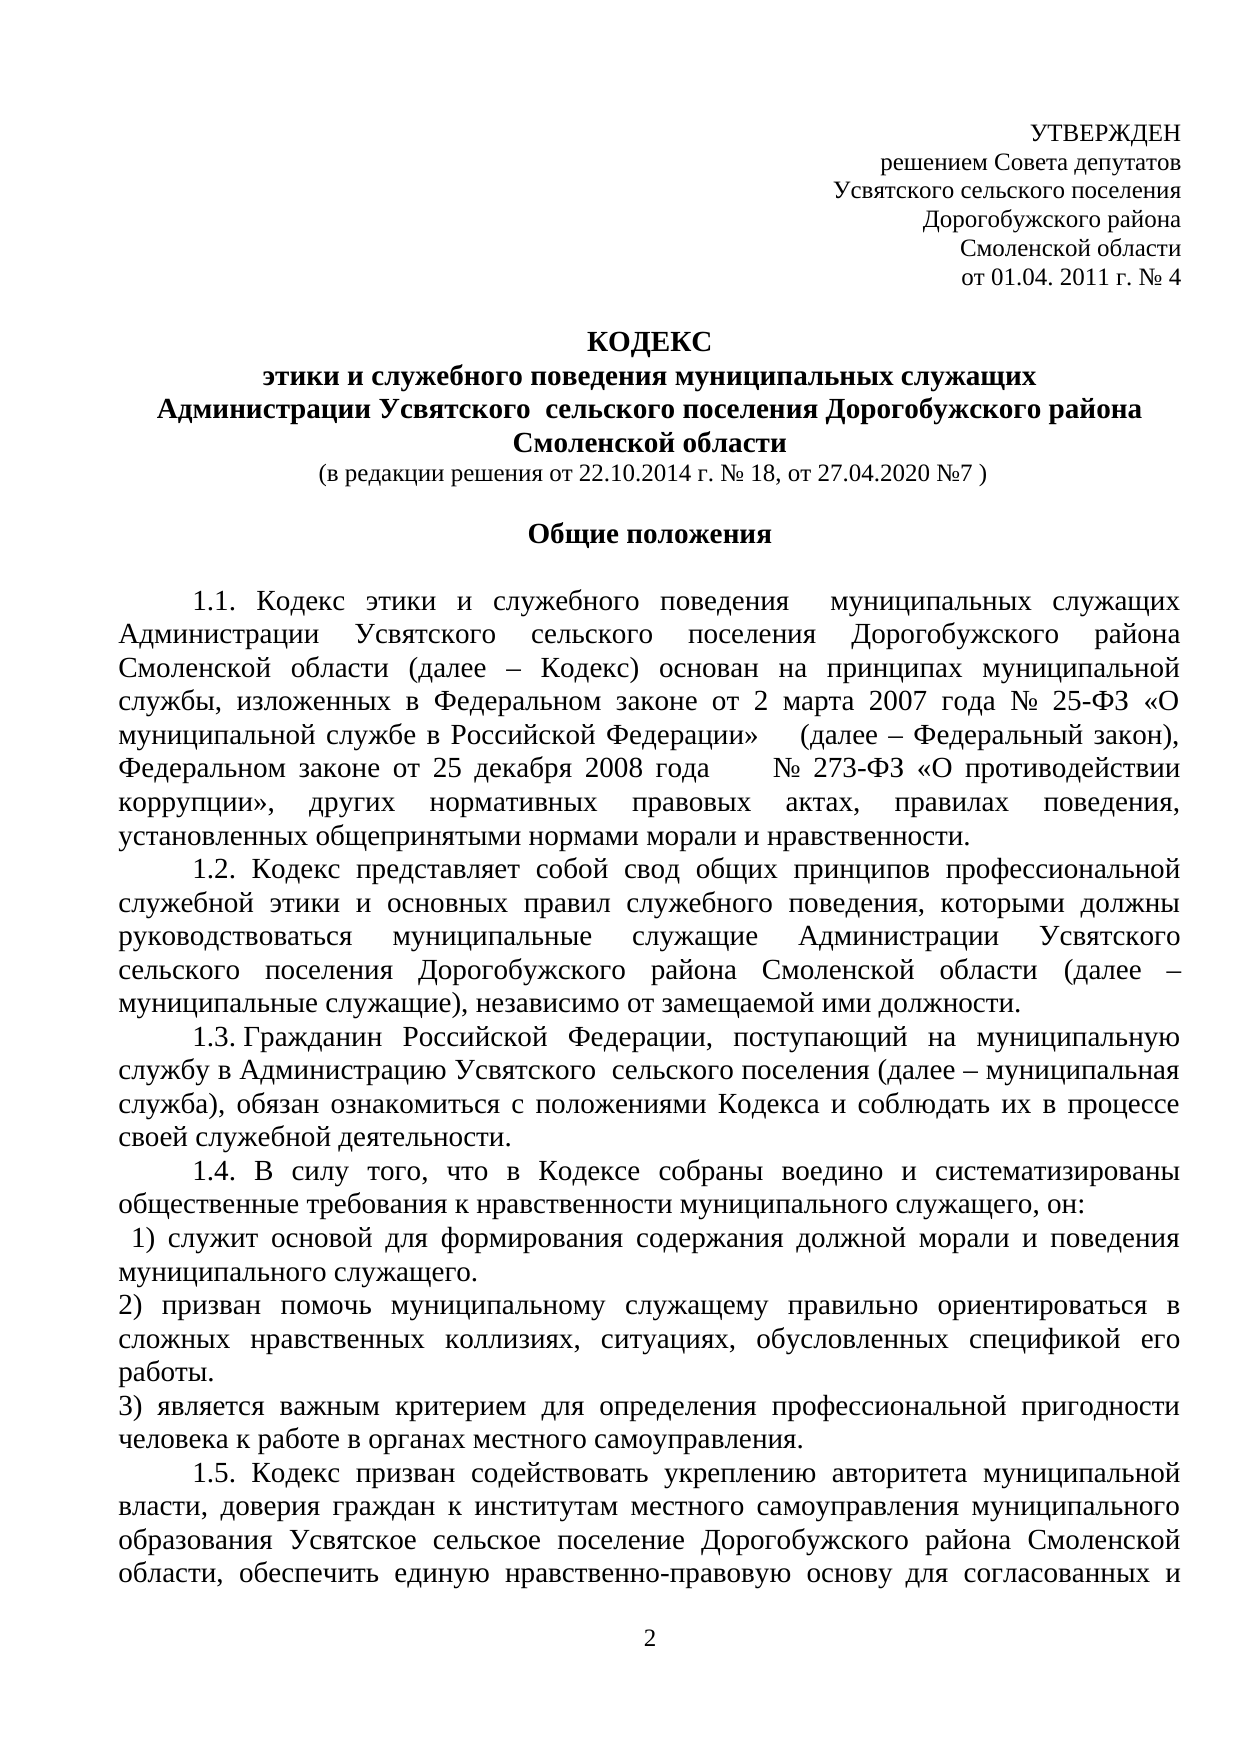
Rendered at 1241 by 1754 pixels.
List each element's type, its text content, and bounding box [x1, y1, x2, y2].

text 1.3. Гражданин Российской Федерации, поступающий на муниципальную службу в Администрацию Усвятского сельского поселения (далее – муниципальная служба), обязан ознакомиться с положениями Кодекса и соблюдать их в процессе своей служебной деятельности. [118, 1019, 1181, 1153]
text решением Совета депутатов [118, 147, 1181, 176]
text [118, 1455, 1181, 1589]
text УТВЕРЖДЕН [118, 118, 1181, 147]
text 3) является важным критерием для определения профессиональной пригодности человека к работе в органах местного самоуправления. [118, 1388, 1181, 1455]
text 1.2. Кодекс представляет собой свод общих принципов профессиональной служебной этики и основных правил служебного поведения, которыми должны руководствоваться муниципальные служащие Администрации Усвятского сельского поселения Дорогобужского района Смоленской области (далее – муниципальные служащие), независимо от замещаемой ими должности. [118, 851, 1181, 1019]
text КОДЕКС [118, 324, 1181, 358]
text 1.1. Кодекс этики и служебного поведения муниципальных служащих Администрации Усвятского сельского поселения Дорогобужского района Смоленской области (далее – Кодекс) основан на принципах муниципальной службы, изложенных в Федеральном законе от 2 марта 2007 года № 25-ФЗ «О муниципальной службе в Российской Федерации» (далее – Федеральный закон), Федеральном законе от 25 декабря 2008 года № 273-ФЗ «О противодействии коррупции», других нормативных правовых актах, правилах поведения, установленных общепринятыми нормами морали и нравственности. [118, 583, 1181, 851]
text Смоленской области [118, 233, 1181, 262]
text Дорогобужского района [118, 204, 1181, 233]
text 2) призван помочь муниципальному служащему правильно ориентироваться в сложных нравственных коллизиях, ситуациях, обусловленных спецификой его работы. [118, 1287, 1181, 1388]
text Общие положения [118, 516, 1181, 549]
text 1) служит основой для формирования содержания должной морали и поведения муниципального служащего. [118, 1220, 1181, 1287]
text (в редакции решения от 22.10.2014 г. № 18, от 27.04.2020 №7 ) [118, 458, 1181, 487]
text Администрации Усвятского сельского поселения Дорогобужского района Смоленской области [118, 391, 1181, 458]
text Усвятского сельского поселения [118, 176, 1181, 204]
text 1.4. В силу того, что в Кодексе собраны воедино и систематизированы общественные требования к нравственности муниципального служащего, он: [118, 1153, 1181, 1220]
text от 01.04. 2011 г. № 4 [118, 262, 1181, 291]
text этики и служебного поведения муниципальных служащих [118, 358, 1181, 391]
